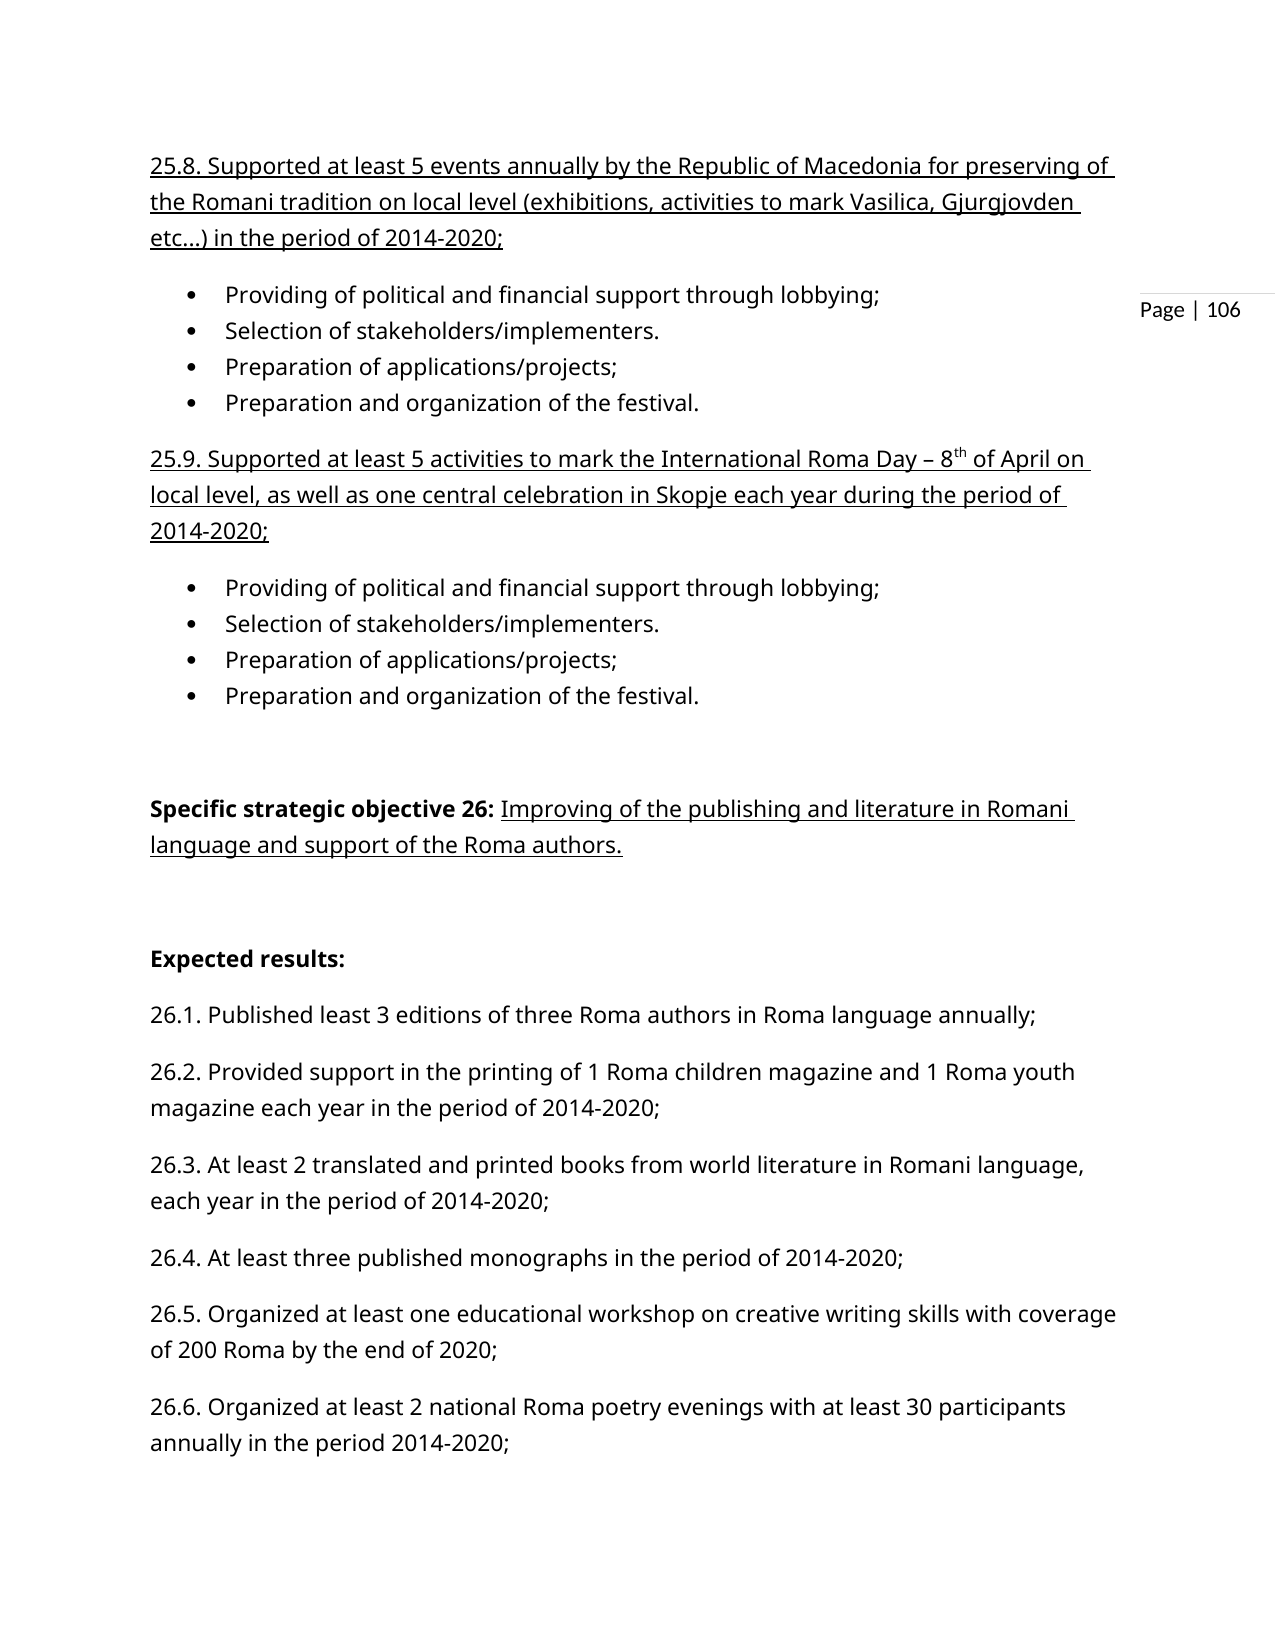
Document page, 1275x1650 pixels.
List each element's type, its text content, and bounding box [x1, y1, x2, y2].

list Selection of stakeholders/implementers. [187, 608, 1125, 639]
text 26.4. At least three published monographs in the period of 2014-2020; [150, 1242, 1125, 1273]
text 26.2. Provided support in the printing of 1 Roma children magazine and 1 Roma youth magazine each year in the period of 2014-2020; [150, 1056, 1125, 1123]
text 26.5. Organized at least one educational workshop on creative writing skills with coverage of 200 Roma by the end of 2020; [150, 1298, 1125, 1366]
text 26.3. At least 2 translated and printed books from world literature in Romani language, each year in the period of 2014-2020; [150, 1149, 1125, 1216]
text 26.6. Organized at least 2 national Roma poetry evenings with at least 30 participants annually in the period 2014-2020; [150, 1391, 1125, 1458]
list Preparation of applications/projects; [187, 351, 1125, 382]
text 25.9. Supported at least 5 activities to mark the International Roma Day – 8th of April on local level, as well as one central celebration in Skopje each year during the period of 2014-2020; [150, 443, 1125, 546]
list Selection of stakeholders/implementers. [187, 314, 1125, 346]
text Specific strategic objective 26: Improving of the publishing and literature in Romani language and support of the Roma authors. [150, 793, 1125, 860]
list Preparation of applications/projects; [187, 644, 1125, 675]
list Preparation and organization of the festival. [187, 386, 1125, 418]
text 26.1. Published least 3 editions of three Roma authors in Roma language annually; [150, 999, 1125, 1031]
list Providing of political and financial support through lobbying; [187, 279, 1125, 310]
text 25.8. Supported at least 5 events annually by the Republic of Macedonia for preserving of the Romani tradition on local level (exhibitions, activities to mark Vasilica, Gjurgjovden etc...) in the period of 2014-2020; [150, 150, 1125, 253]
text Expected results: [150, 943, 1125, 974]
list Preparation and organization of the festival. [187, 680, 1125, 711]
list Providing of political and financial support through lobbying; [187, 572, 1125, 603]
